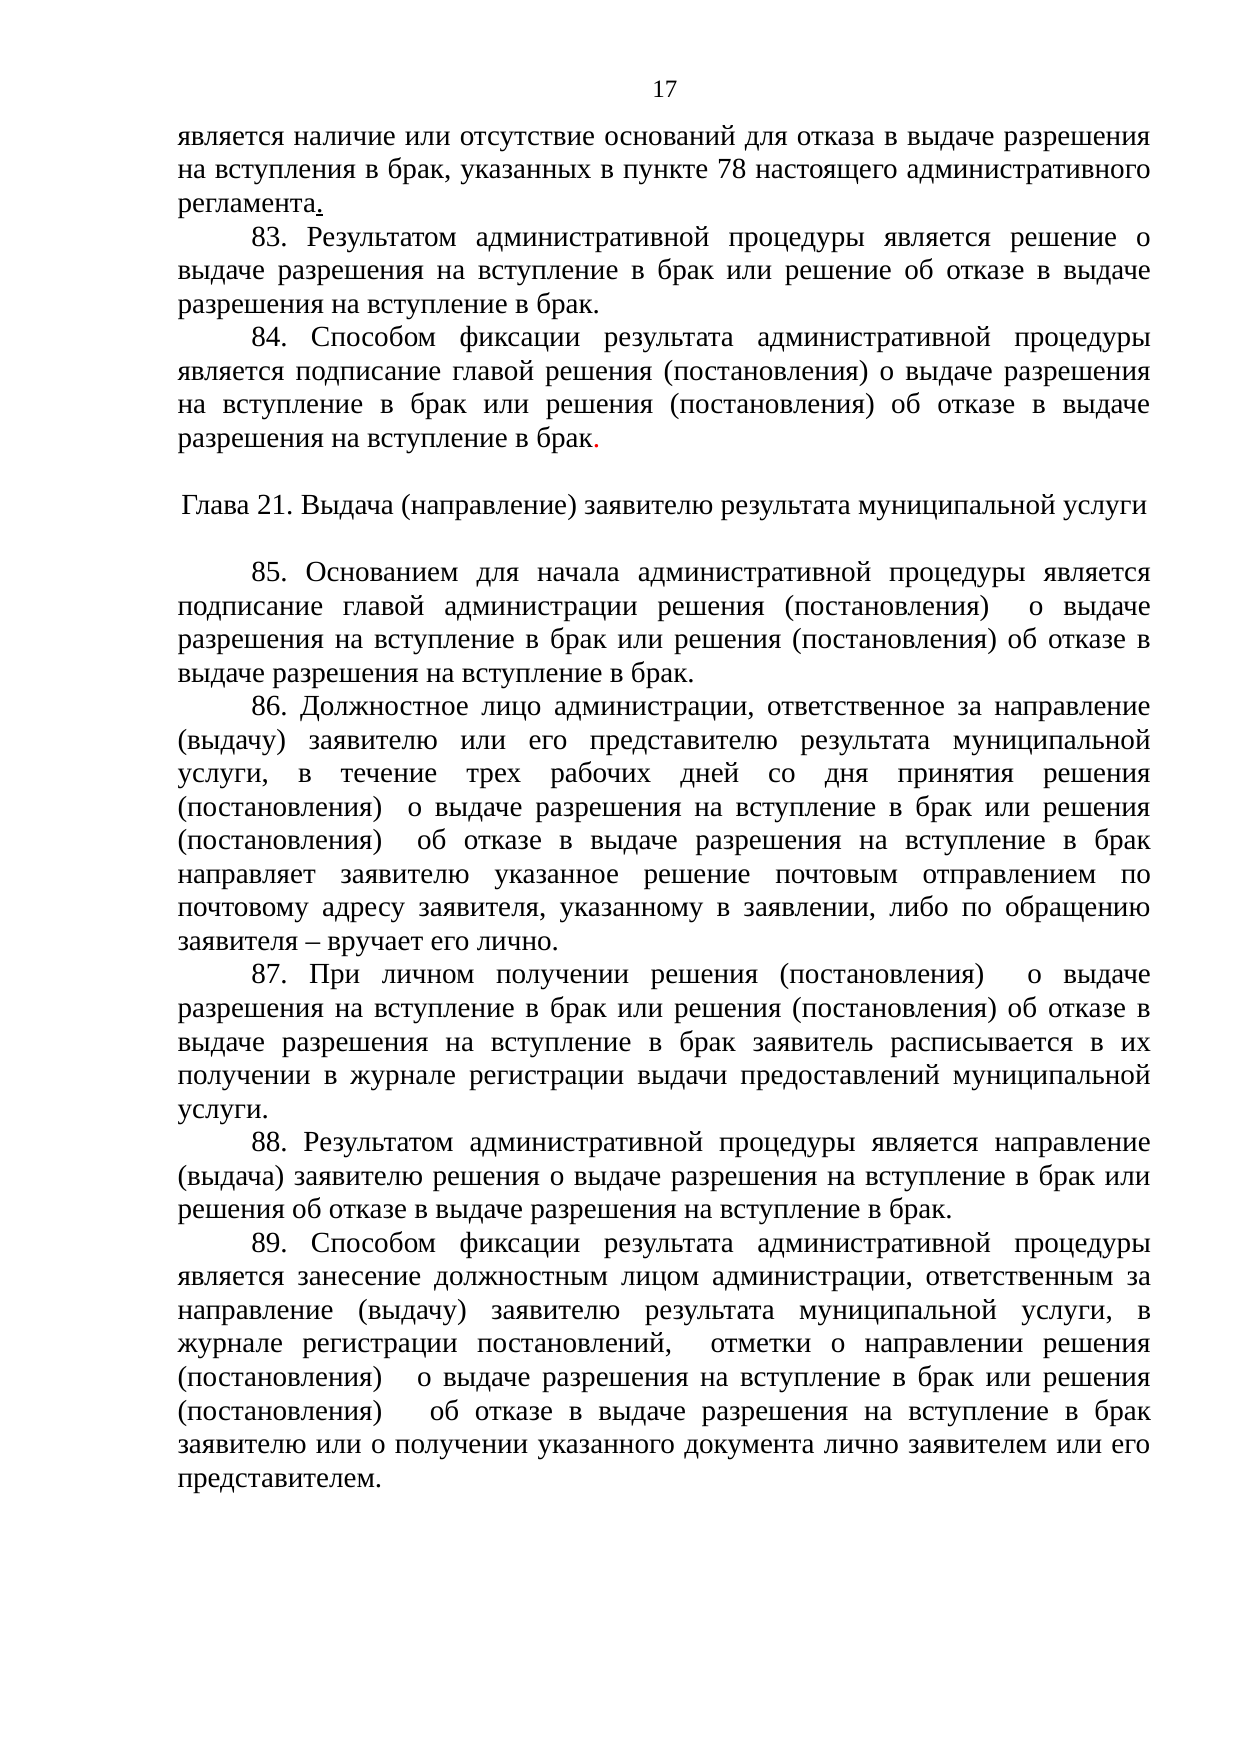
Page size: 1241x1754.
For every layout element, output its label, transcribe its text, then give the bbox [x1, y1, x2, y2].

text 88. Результатом административной процедуры является направление (выдача) заявителю решения о выдаче разрешения на вступление в брак или решения об отказе в выдаче разрешения на вступление в брак. [177, 1124, 1152, 1225]
text 89. Способом фиксации результата административной процедуры является занесение должностным лицом администрации, ответственным за направление (выдачу) заявителю результата муниципальной услуги, в журнале регистрации постановлений, отметки о направлении решения (постановления) о выдаче разрешения на вступление в брак или решения (постановления) об отказе в выдаче разрешения на вступление в брак заявителю или о получении указанного документа лично заявителем или его представителем. [177, 1225, 1152, 1493]
text 84. Способом фиксации результата административной процедуры является подписание главой решения (постановления) о выдаче разрешения на вступление в брак или решения (постановления) об отказе в выдаче разрешения на вступление в брак. [177, 319, 1152, 453]
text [177, 118, 1152, 219]
text Глава 21. Выдача (направление) заявителю результата муниципальной услуги [177, 487, 1152, 521]
text 83. Результатом административной процедуры является решение о выдаче разрешения на вступление в брак или решение об отказе в выдаче разрешения на вступление в брак. [177, 219, 1152, 319]
text 85. Основанием для начала административной процедуры является подписание главой администрации решения (постановления) о выдаче разрешения на вступление в брак или решения (постановления) об отказе в выдаче разрешения на вступление в брак. [177, 554, 1152, 688]
text 87. При личном получении решения (постановления) о выдаче разрешения на вступление в брак или решения (постановления) об отказе в выдаче разрешения на вступление в брак заявитель расписывается в их получении в журнале регистрации выдачи предоставлений муниципальной услуги. [177, 957, 1152, 1124]
text 86. Должностное лицо администрации, ответственное за направление (выдачу) заявителю или его представителю результата муниципальной услуги, в течение трех рабочих дней со дня принятия решения (постановления) о выдаче разрешения на вступление в брак или решения (постановления) об отказе в выдаче разрешения на вступление в брак направляет заявителю указанное решение почтовым отправлением по почтовому адресу заявителя, указанному в заявлении, либо по обращению заявителя – вручает его лично. [177, 688, 1152, 957]
